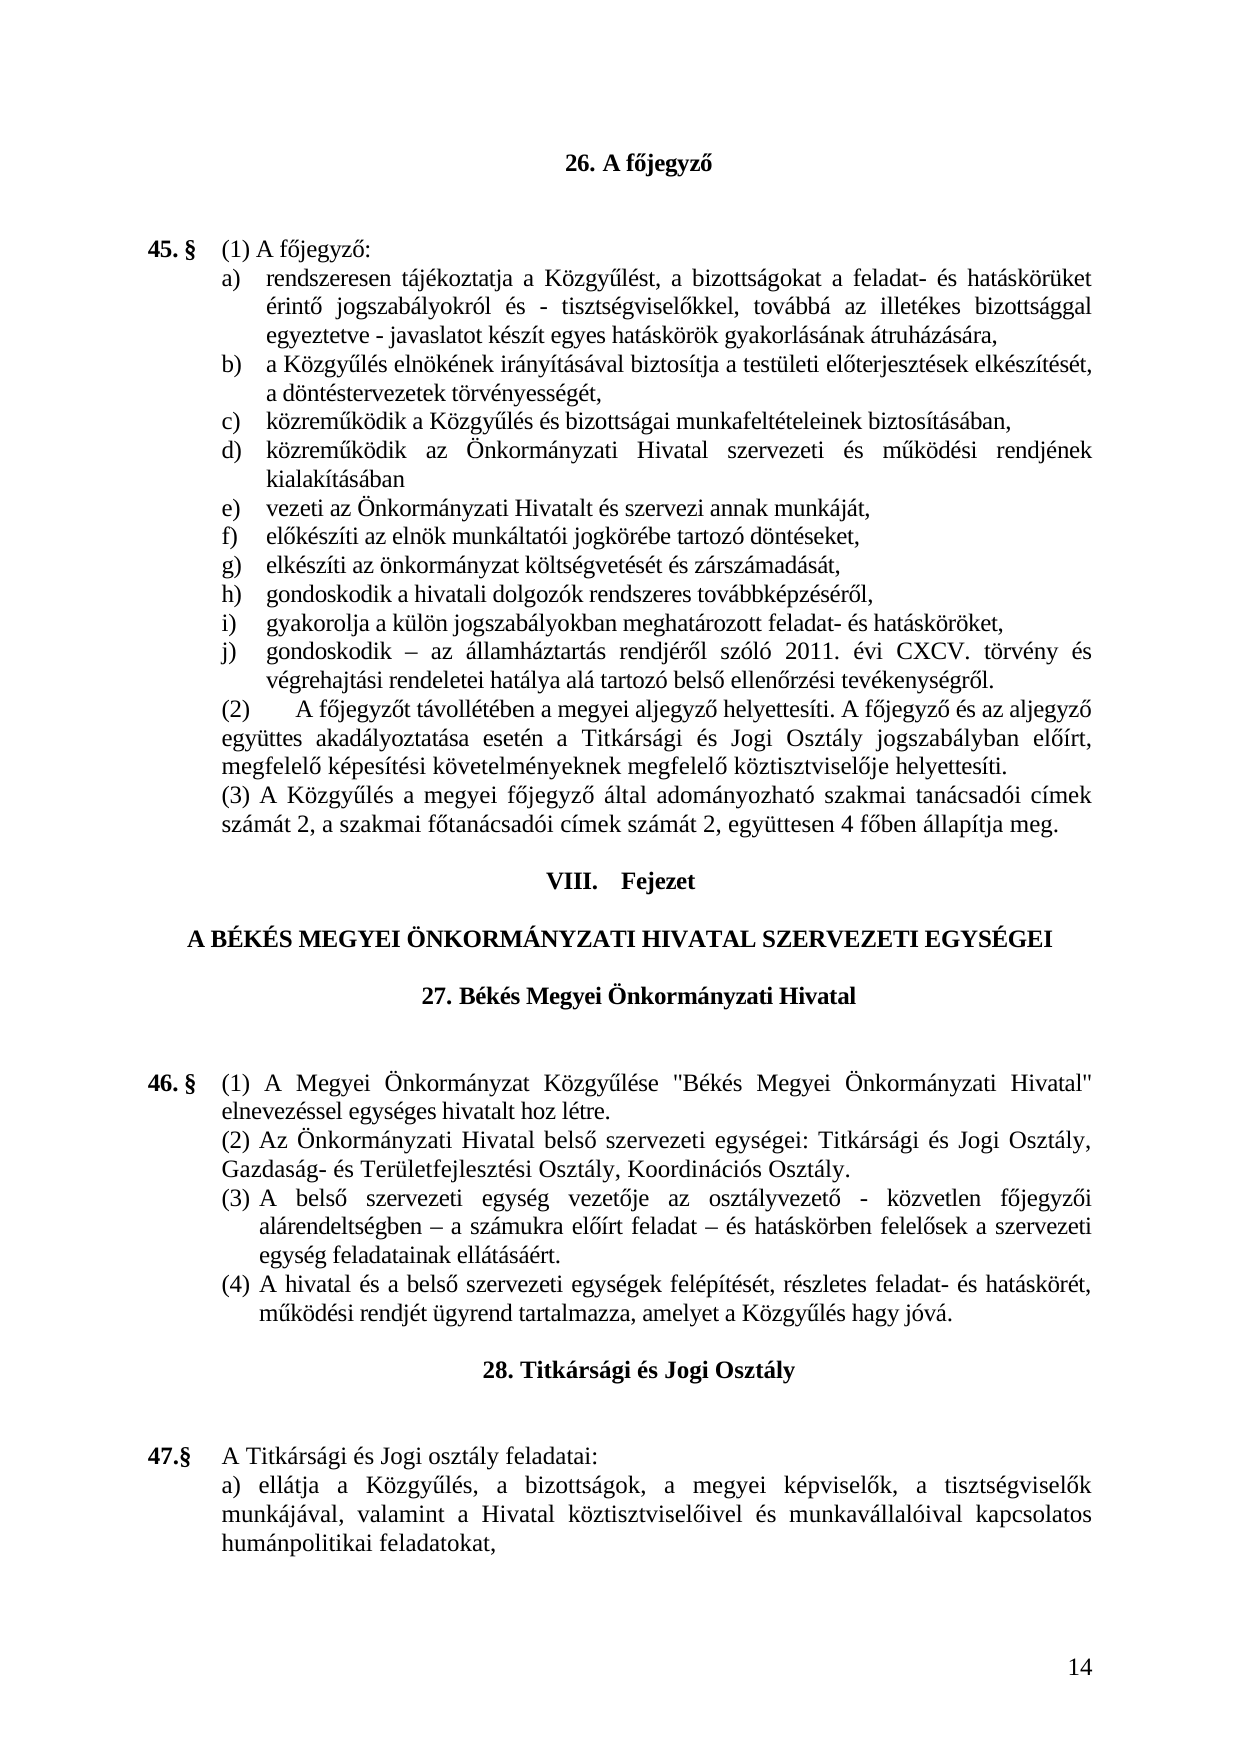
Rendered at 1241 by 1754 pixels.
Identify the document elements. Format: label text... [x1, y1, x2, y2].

list Titkársági és Jogi Osztály [185, 1355, 1093, 1384]
text 46. § (1) A Megyei Önkormányzat Közgyűlése "Békés Megyei Önkormányzati Hivatal" elnevezéssel egységes hivatalt hoz létre. [148, 1068, 1093, 1125]
text d) közreműködik az Önkormányzati Hivatal szervezeti és működési rendjének kialakításában [221, 435, 1093, 493]
text i) gyakorolja a külön jogszabályokban meghatározott feladat- és hatásköröket, [221, 608, 1093, 636]
text (2) A főjegyzőt távollétében a megyei aljegyző helyettesíti. A főjegyző és az aljegyző együttes akadályoztatása esetén a Titkársági és Jogi Osztály jogszabályban előírt, megfelelő képesítési követelményeknek megfelelő köztisztviselője helyettesíti. [221, 694, 1093, 780]
text e) vezeti az Önkormányzati Hivatalt és szervezi annak munkáját, [221, 493, 1093, 521]
text 45. § (1) A főjegyző: [148, 234, 1093, 263]
text 47.§ A Titkársági és Jogi osztály feladatai: [148, 1441, 1093, 1470]
text A BÉKÉS MEGYEI ÖNKORMÁNYZATI HIVATAL SZERVEZETI EGYSÉGEI [148, 924, 1093, 953]
list Fejezet [149, 866, 1093, 895]
text (2) Az Önkormányzati Hivatal belső szervezeti egységei: Titkársági és Jogi Osztály, Gazdaság- és Területfejlesztési Osztály, Koordinációs Osztály. [221, 1125, 1093, 1183]
list Békés Megyei Önkormányzati Hivatal [185, 981, 1093, 1010]
text (3) A Közgyűlés a megyei főjegyző által adományozható szakmai tanácsadói címek számát 2, a szakmai főtanácsadói címek számát 2, együttesen 4 főben állapítja meg. [221, 780, 1093, 838]
text a) ellátja a Közgyűlés, a bizottságok, a megyei képviselők, a tisztségviselők munkájával, valamint a Hivatal köztisztviselőivel és munkavállalóival kapcsolatos humánpolitikai feladatokat, [221, 1470, 1093, 1556]
list A főjegyző [185, 148, 1093, 176]
text b) a Közgyűlés elnökének irányításával biztosítja a testületi előterjesztések elkészítését, a döntéstervezetek törvényességét, [221, 349, 1093, 406]
text c) közreműködik a Közgyűlés és bizottságai munkafeltételeinek biztosításában, [221, 406, 1093, 435]
text f) előkészíti az elnök munkáltatói jogkörébe tartozó döntéseket, [221, 521, 1093, 550]
text g) elkészíti az önkormányzat költségvetését és zárszámadását, [221, 550, 1093, 579]
text j) gondoskodik – az államháztartás rendjéről szóló 2011. évi CXCV. törvény és végrehajtási rendeletei hatálya alá tartozó belső ellenőrzési tevékenységről. [221, 636, 1093, 694]
text h) gondoskodik a hivatali dolgozók rendszeres továbbképzéséről, [221, 579, 1093, 608]
list A belső szervezeti egység vezetője az osztályvezető - közvetlen főjegyzői alárendeltségben – a számukra előírt feladat – és hatáskörben felelősek a szervezeti egység feladatainak ellátásáért. [221, 1183, 1093, 1269]
list A hivatal és a belső szervezeti egységek felépítését, részletes feladat- és hatáskörét, működési rendjét ügyrend tartalmazza, amelyet a Közgyűlés hagy jóvá. [221, 1269, 1093, 1326]
text a) rendszeresen tájékoztatja a Közgyűlést, a bizottságokat a feladat- és hatáskörüket érintő jogszabályokról és - tisztségviselőkkel, továbbá az illetékes bizottsággal egyeztetve - javaslatot készít egyes hatáskörök gyakorlásának átruházására, [221, 263, 1093, 349]
